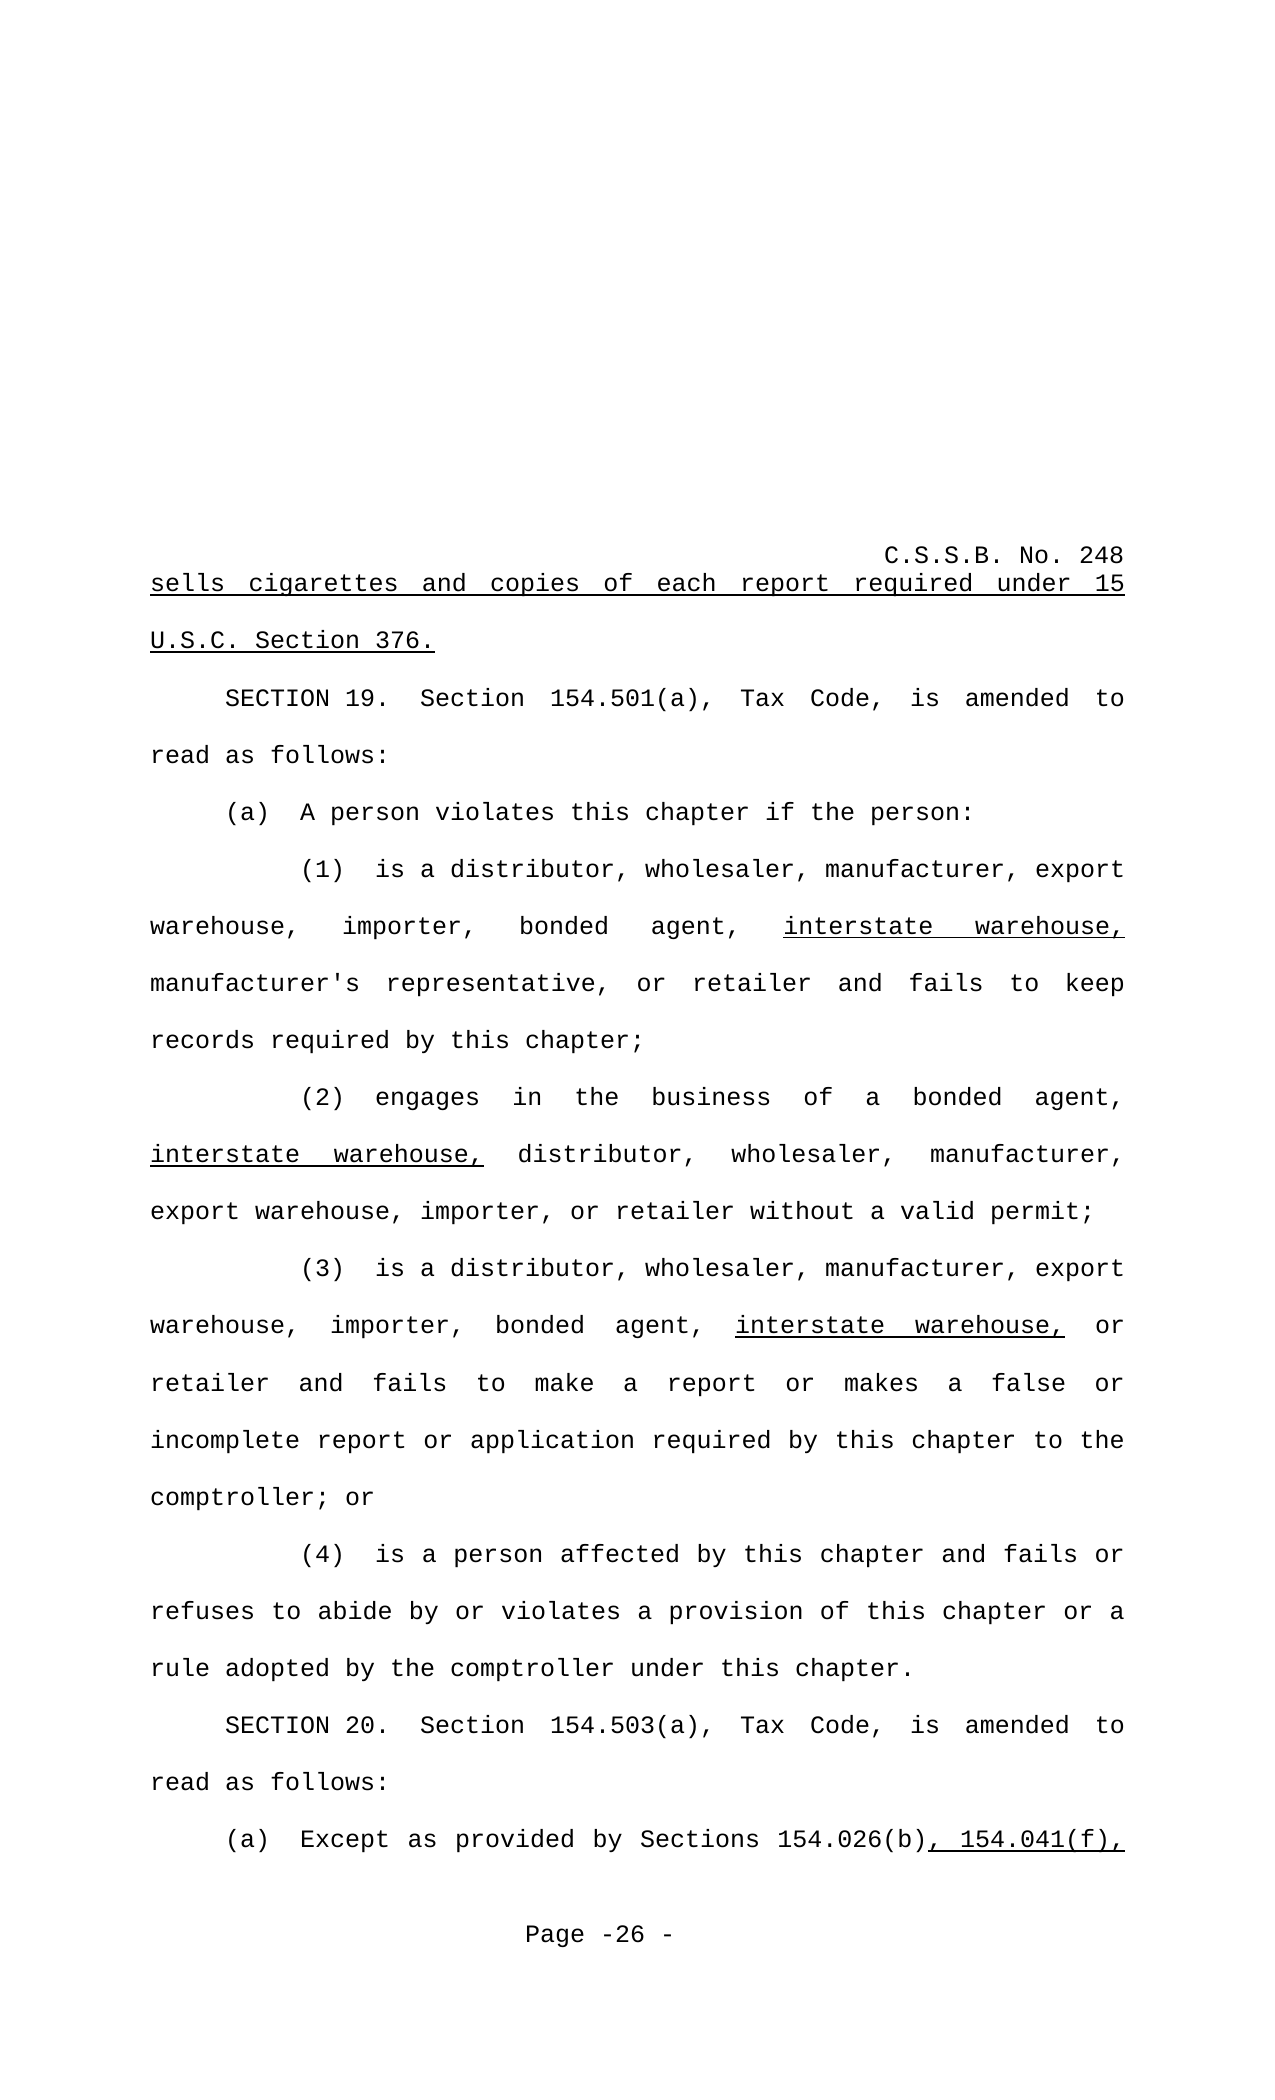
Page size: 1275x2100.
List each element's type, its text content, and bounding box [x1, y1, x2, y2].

text SECTION 20. Section 154.503(a), Tax Code, is amended to read as follows: [150, 1712, 1125, 1798]
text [150, 1827, 1125, 1855]
text (2) engages in the business of a bonded agent, interstate warehouse, distributor, wholesaler, manufacturer, export warehouse, importer, or retailer without a valid permit; [150, 1084, 1125, 1227]
text (4) is a person affected by this chapter and fails or refuses to abide by or violates a provision of this chapter or a rule adopted by the comptroller under this chapter. [150, 1541, 1125, 1684]
text (a) A person violates this chapter if the person: [150, 799, 1125, 828]
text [150, 571, 1125, 594]
text (3) is a distributor, wholesaler, manufacturer, export warehouse, importer, bonded agent, interstate warehouse, or retailer and fails to make a report or makes a false or incomplete report or application required by this chapter to the comptroller; or [150, 1256, 1125, 1513]
text (1) is a distributor, wholesaler, manufacturer, export warehouse, importer, bonded agent, interstate warehouse, manufacturer's representative, or retailer and fails to keep records required by this chapter; [150, 856, 1125, 1056]
text SECTION 19. Section 154.501(a), Tax Code, is amended to read as follows: [150, 685, 1125, 771]
